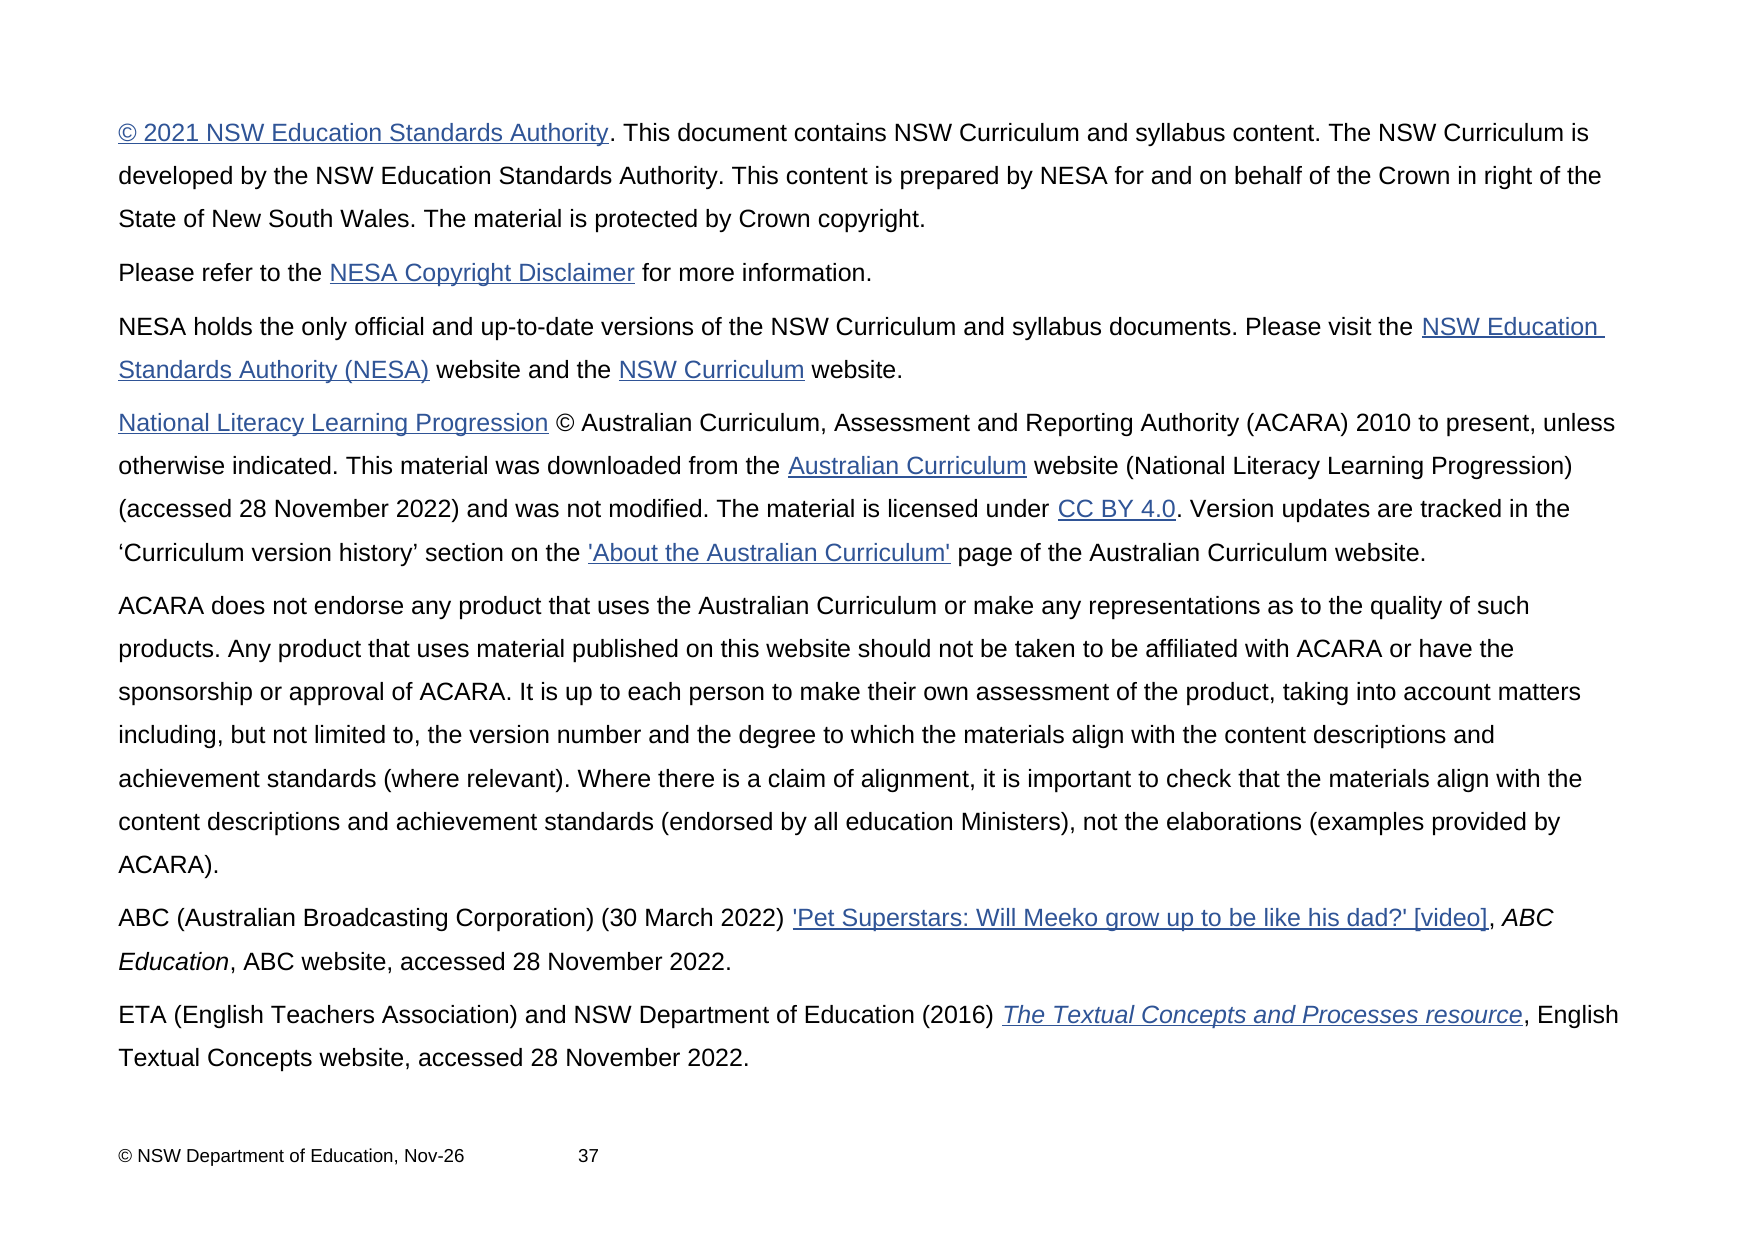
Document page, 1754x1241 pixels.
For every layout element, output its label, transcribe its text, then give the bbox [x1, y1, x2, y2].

text NESA holds the only official and up-to-date versions of the NSW Curriculum and syllabus documents. Please visit the NSW Education Standards Authority (NESA) website and the NSW Curriculum website. [118, 311, 1636, 383]
text National Literacy Learning Progression © Australian Curriculum, Assessment and Reporting Authority (ACARA) 2010 to present, unless otherwise indicated. This material was downloaded from the Australian Curriculum website (National Literacy Learning Progression) (accessed 28 November 2022) and was not modified. The material is licensed under CC BY 4.0. Version updates are tracked in the ‘Curriculum version history’ section on the 'About the Australian Curriculum' page of the Australian Curriculum website. [118, 408, 1636, 566]
text ETA (English Teachers Association) and NSW Department of Education (2016) The Textual Concepts and Processes resource, English Textual Concepts website, accessed 28 November 2022. [118, 1000, 1636, 1072]
text © 2021 NSW Education Standards Authority. This document contains NSW Curriculum and syllabus content. The NSW Curriculum is developed by the NSW Education Standards Authority. This content is prepared by NESA for and on behalf of the Crown in right of the State of New South Wales. The material is protected by Crown copyright. [118, 118, 1636, 233]
list ABC (Australian Broadcasting Corporation) (30 March 2022) 'Pet Superstars: Will Meeko grow up to be like his dad?' [video], ABC Education, ABC website, accessed 28 November 2022. [118, 903, 1636, 975]
text Please refer to the NESA Copyright Disclaimer for more information. [118, 258, 1636, 287]
text ACARA does not endorse any product that uses the Australian Curriculum or make any representations as to the quality of such products. Any product that uses material published on this website should not be taken to be affiliated with ACARA or have the sponsorship or approval of ACARA. It is up to each person to make their own assessment of the product, taking into account matters including, but not limited to, the version number and the degree to which the materials align with the content descriptions and achievement standards (where relevant). Where there is a claim of alignment, it is important to check that the materials align with the content descriptions and achievement standards (endorsed by all education Ministers), not the elaborations (examples provided by ACARA). [118, 591, 1636, 878]
